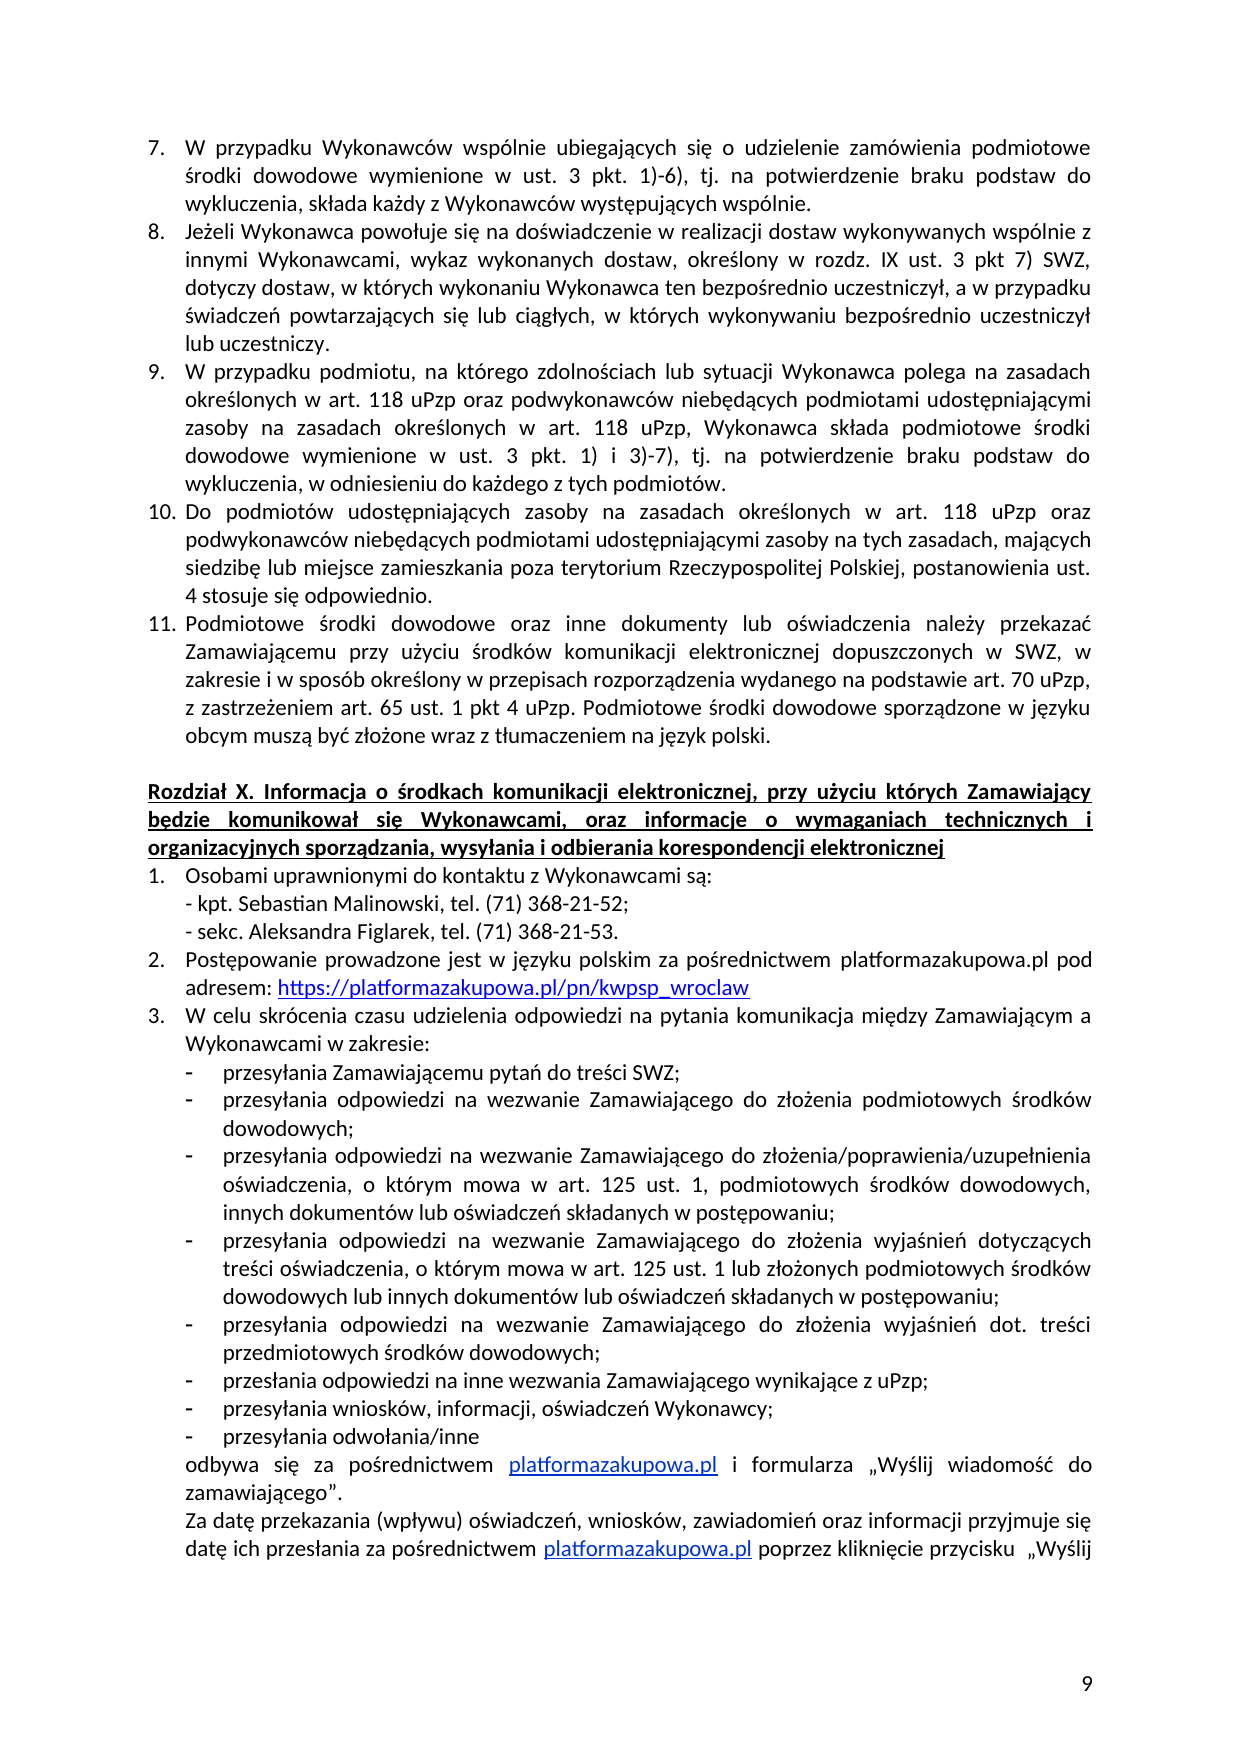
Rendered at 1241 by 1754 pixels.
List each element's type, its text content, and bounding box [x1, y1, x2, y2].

list przesyłania odpowiedzi na wezwanie Zamawiającego do złożenia wyjaśnień dotyczących treści oświadczenia, o którym mowa w art. 125 ust. 1 lub złożonych podmiotowych środków dowodowych lub innych dokumentów lub oświadczeń składanych w postępowaniu; [185, 1226, 1093, 1310]
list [185, 1506, 1093, 1562]
text Rozdział X. Informacja o środkach komunikacji elektronicznej, przy użyciu których Zamawiający będzie komunikował się Wykonawcami, oraz informacje o wymaganiach technicznych i organizacyjnych sporządzania, wysyłania i odbierania korespondencji elektronicznej [148, 831, 1093, 861]
list W celu skrócenia czasu udzielenia odpowiedzi na pytania komunikacja między Zamawiającym a Wykonawcami w zakresie: [148, 1002, 1093, 1058]
list W przypadku podmiotu, na którego zdolnościach lub sytuacji Wykonawca polega na zasadach określonych w art. 118 uPzp oraz podwykonawców niebędących podmiotami udostępniającymi zasoby na zasadach określonych w art. 118 uPzp, Wykonawca składa podmiotowe środki dowodowe wymienione w ust. 3 pkt. 1) i 3)-7), tj. na potwierdzenie braku podstaw do wykluczenia, w odniesieniu do każdego z tych podmiotów. [148, 357, 1093, 497]
list przesyłania wniosków, informacji, oświadczeń Wykonawcy; [185, 1394, 1093, 1422]
list przesyłania odpowiedzi na wezwanie Zamawiającego do złożenia/poprawienia/uzupełnienia oświadczenia, o którym mowa w art. 125 ust. 1, podmiotowych środków dowodowych, innych dokumentów lub oświadczeń składanych w postępowaniu; [185, 1142, 1093, 1226]
list przesłania odpowiedzi na inne wezwania Zamawiającego wynikające z uPzp; [185, 1366, 1093, 1394]
list przesyłania odpowiedzi na wezwanie Zamawiającego do złożenia podmiotowych środków dowodowych; [185, 1086, 1093, 1142]
list Podmiotowe środki dowodowe oraz inne dokumenty lub oświadczenia należy przekazać Zamawiającemu przy użyciu środków komunikacji elektronicznej dopuszczonych w SWZ, w zakresie i w sposób określony w przepisach rozporządzenia wydanego na podstawie art. 70 uPzp, z zastrzeżeniem art. 65 ust. 1 pkt 4 uPzp. Podmiotowe środki dowodowe sporządzone w języku obcym muszą być złożone wraz z tłumaczeniem na język polski. [148, 609, 1093, 749]
list W przypadku Wykonawców wspólnie ubiegających się o udzielenie zamówienia podmiotowe środki dowodowe wymienione w ust. 3 pkt. 1)-6), tj. na potwierdzenie braku podstaw do wykluczenia, składa każdy z Wykonawców występujących wspólnie. [148, 133, 1093, 217]
list przesyłania odwołania/inne [185, 1422, 1093, 1450]
list - kpt. Sebastian Malinowski, tel. (71) 368-21-52; [185, 889, 1093, 917]
list odbywa się za pośrednictwem platformazakupowa.pl i formularza „Wyślij wiadomość do zamawiającego”. [185, 1450, 1093, 1506]
list przesyłania Zamawiającemu pytań do treści SWZ; [185, 1058, 1093, 1086]
text Rozdział X. Informacja o środkach komunikacji elektronicznej, przy użyciu których Zamawiający będzie komunikował się Wykonawcami, oraz informacje o wymaganiach technicznych i organizacyjnych sporządzania, wysyłania i odbierania korespondencji elektronicznej [148, 777, 1093, 829]
list Jeżeli Wykonawca powołuje się na doświadczenie w realizacji dostaw wykonywanych wspólnie z innymi Wykonawcami, wykaz wykonanych dostaw, określony w rozdz. IX ust. 3 pkt 7) SWZ, dotyczy dostaw, w których wykonaniu Wykonawca ten bezpośrednio uczestniczył, a w przypadku świadczeń powtarzających się lub ciągłych, w których wykonywaniu bezpośrednio uczestniczył lub uczestniczy. [148, 217, 1093, 357]
list Postępowanie prowadzone jest w języku polskim za pośrednictwem platformazakupowa.pl pod adresem: https://platformazakupowa.pl/pn/kwpsp_wroclaw [148, 946, 1093, 1002]
list Osobami uprawnionymi do kontaktu z Wykonawcami są: [148, 861, 1093, 889]
list - sekc. Aleksandra Figlarek, tel. (71) 368-21-53. [185, 917, 1093, 946]
list Do podmiotów udostępniających zasoby na zasadach określonych w art. 118 uPzp oraz podwykonawców niebędących podmiotami udostępniającymi zasoby na tych zasadach, mających siedzibę lub miejsce zamieszkania poza terytorium Rzeczypospolitej Polskiej, postanowienia ust. 4 stosuje się odpowiednio. [148, 497, 1093, 609]
list przesyłania odpowiedzi na wezwanie Zamawiającego do złożenia wyjaśnień dot. treści przedmiotowych środków dowodowych; [185, 1310, 1093, 1366]
